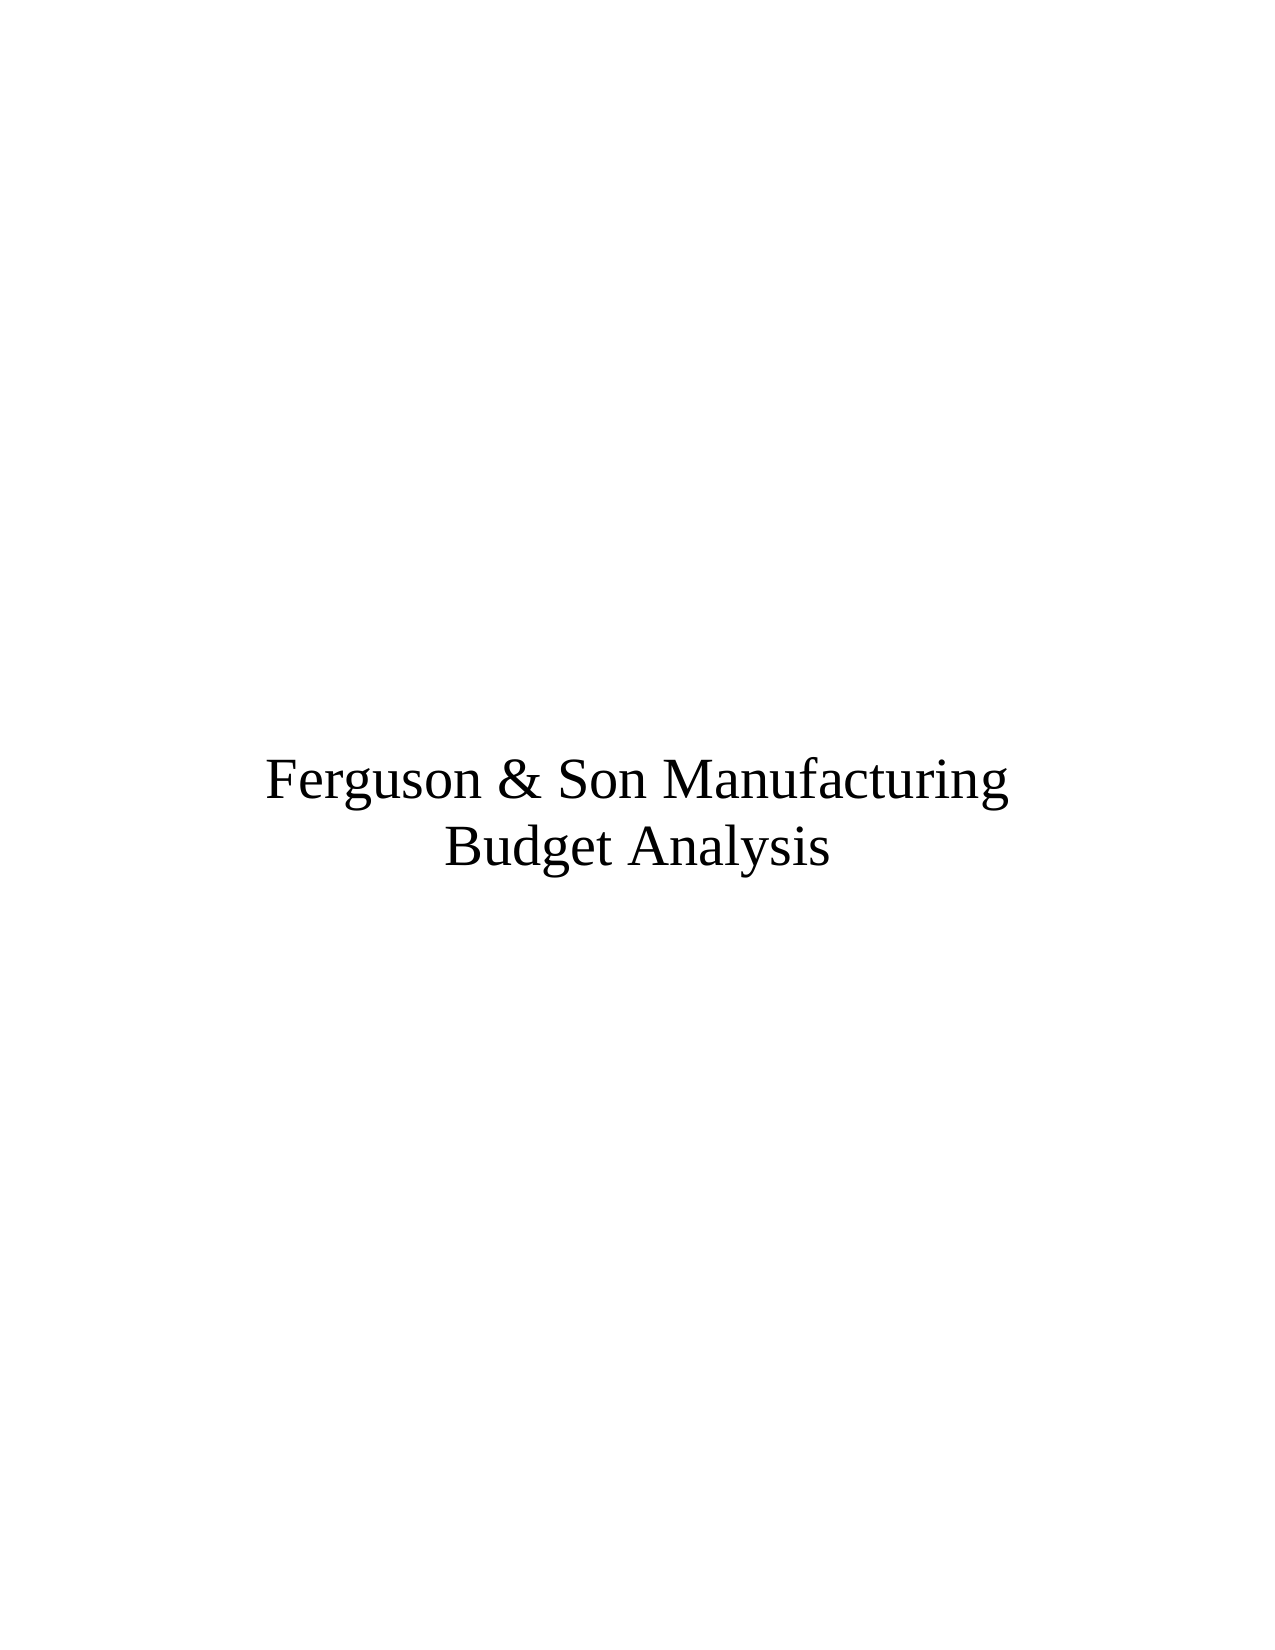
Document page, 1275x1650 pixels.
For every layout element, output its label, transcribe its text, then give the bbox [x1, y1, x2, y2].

text Ferguson & Son Manufacturing Budget Analysis [187, 744, 1087, 878]
